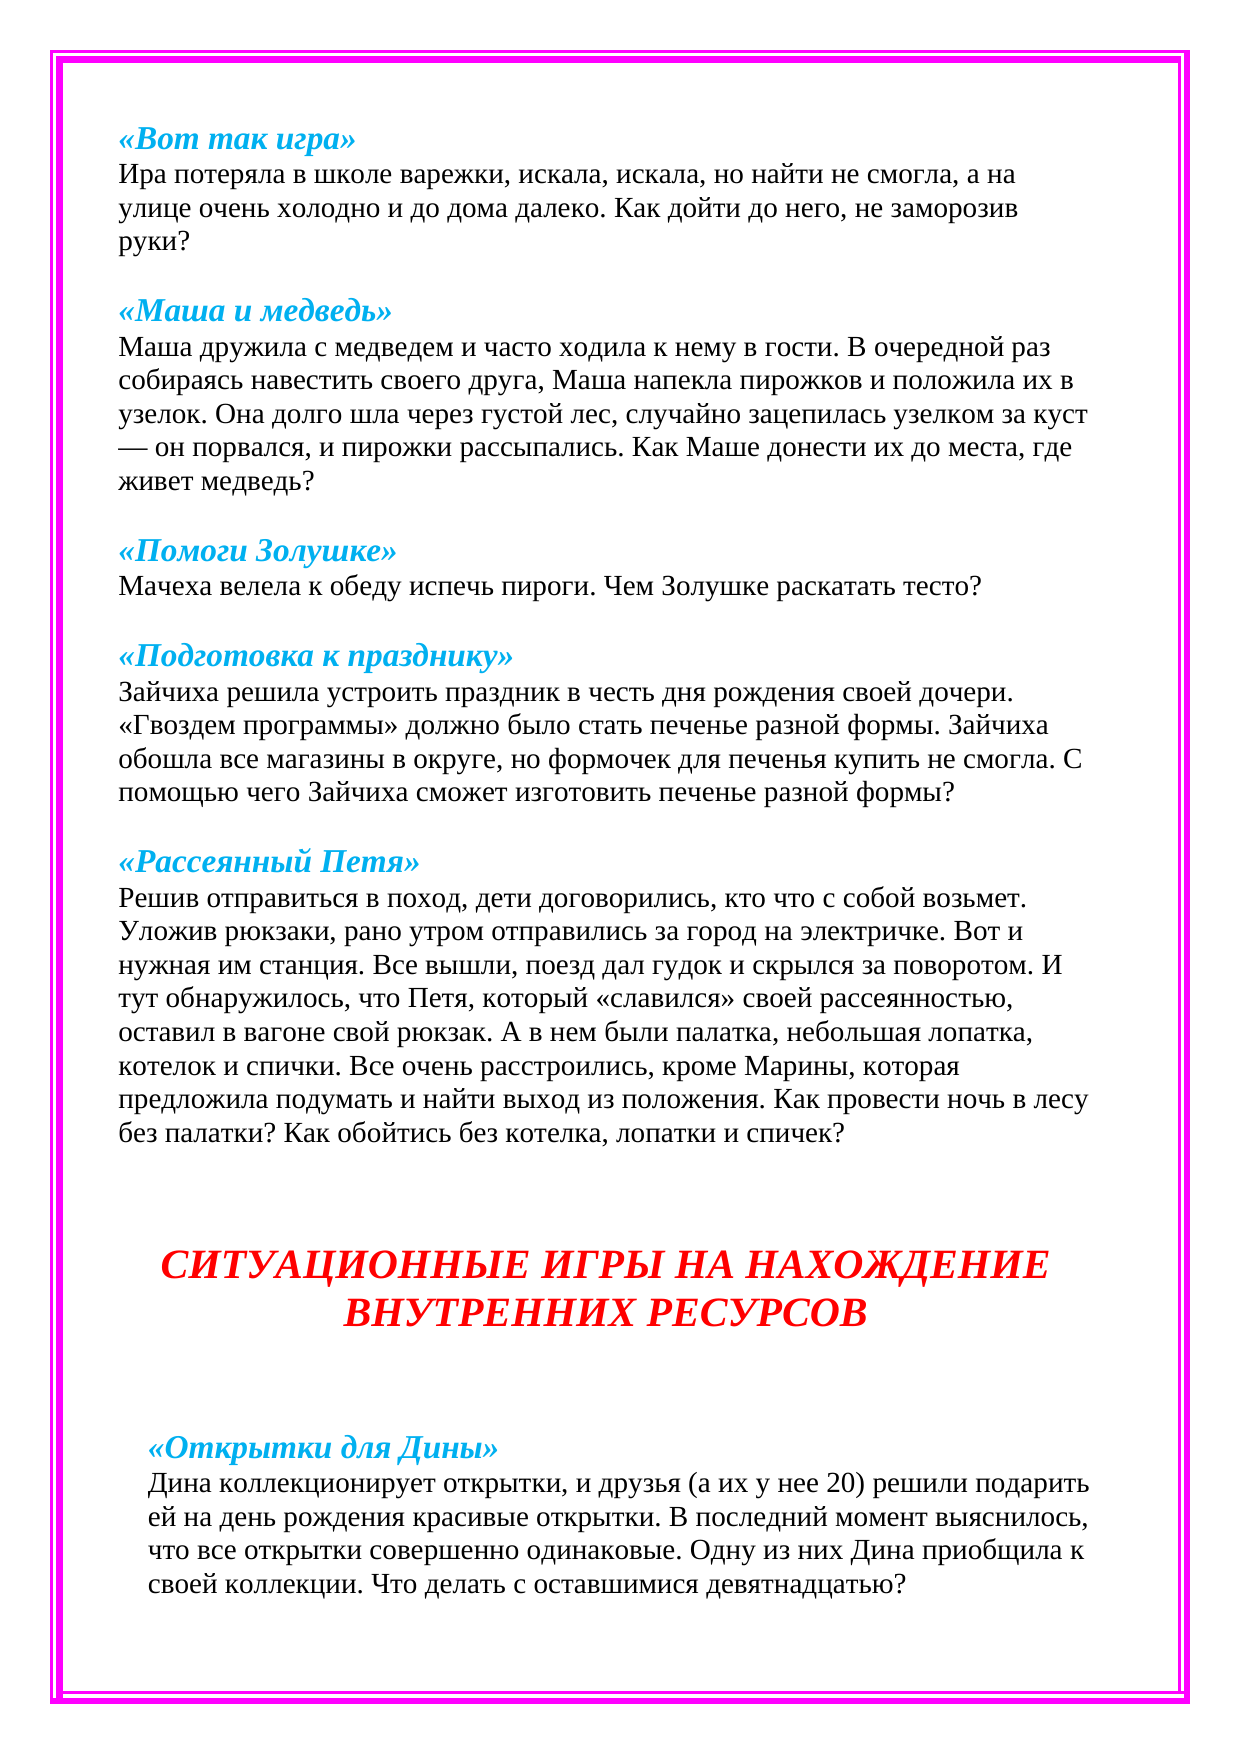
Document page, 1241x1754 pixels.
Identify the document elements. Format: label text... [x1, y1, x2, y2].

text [148, 1393, 1093, 1633]
text СИТУАЦИОННЫЕ ИГРЫ НА НАХОЖДЕНИЕ ВНУТРЕННИХ РЕСУРСОВ [118, 1240, 1093, 1364]
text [118, 118, 1093, 1211]
